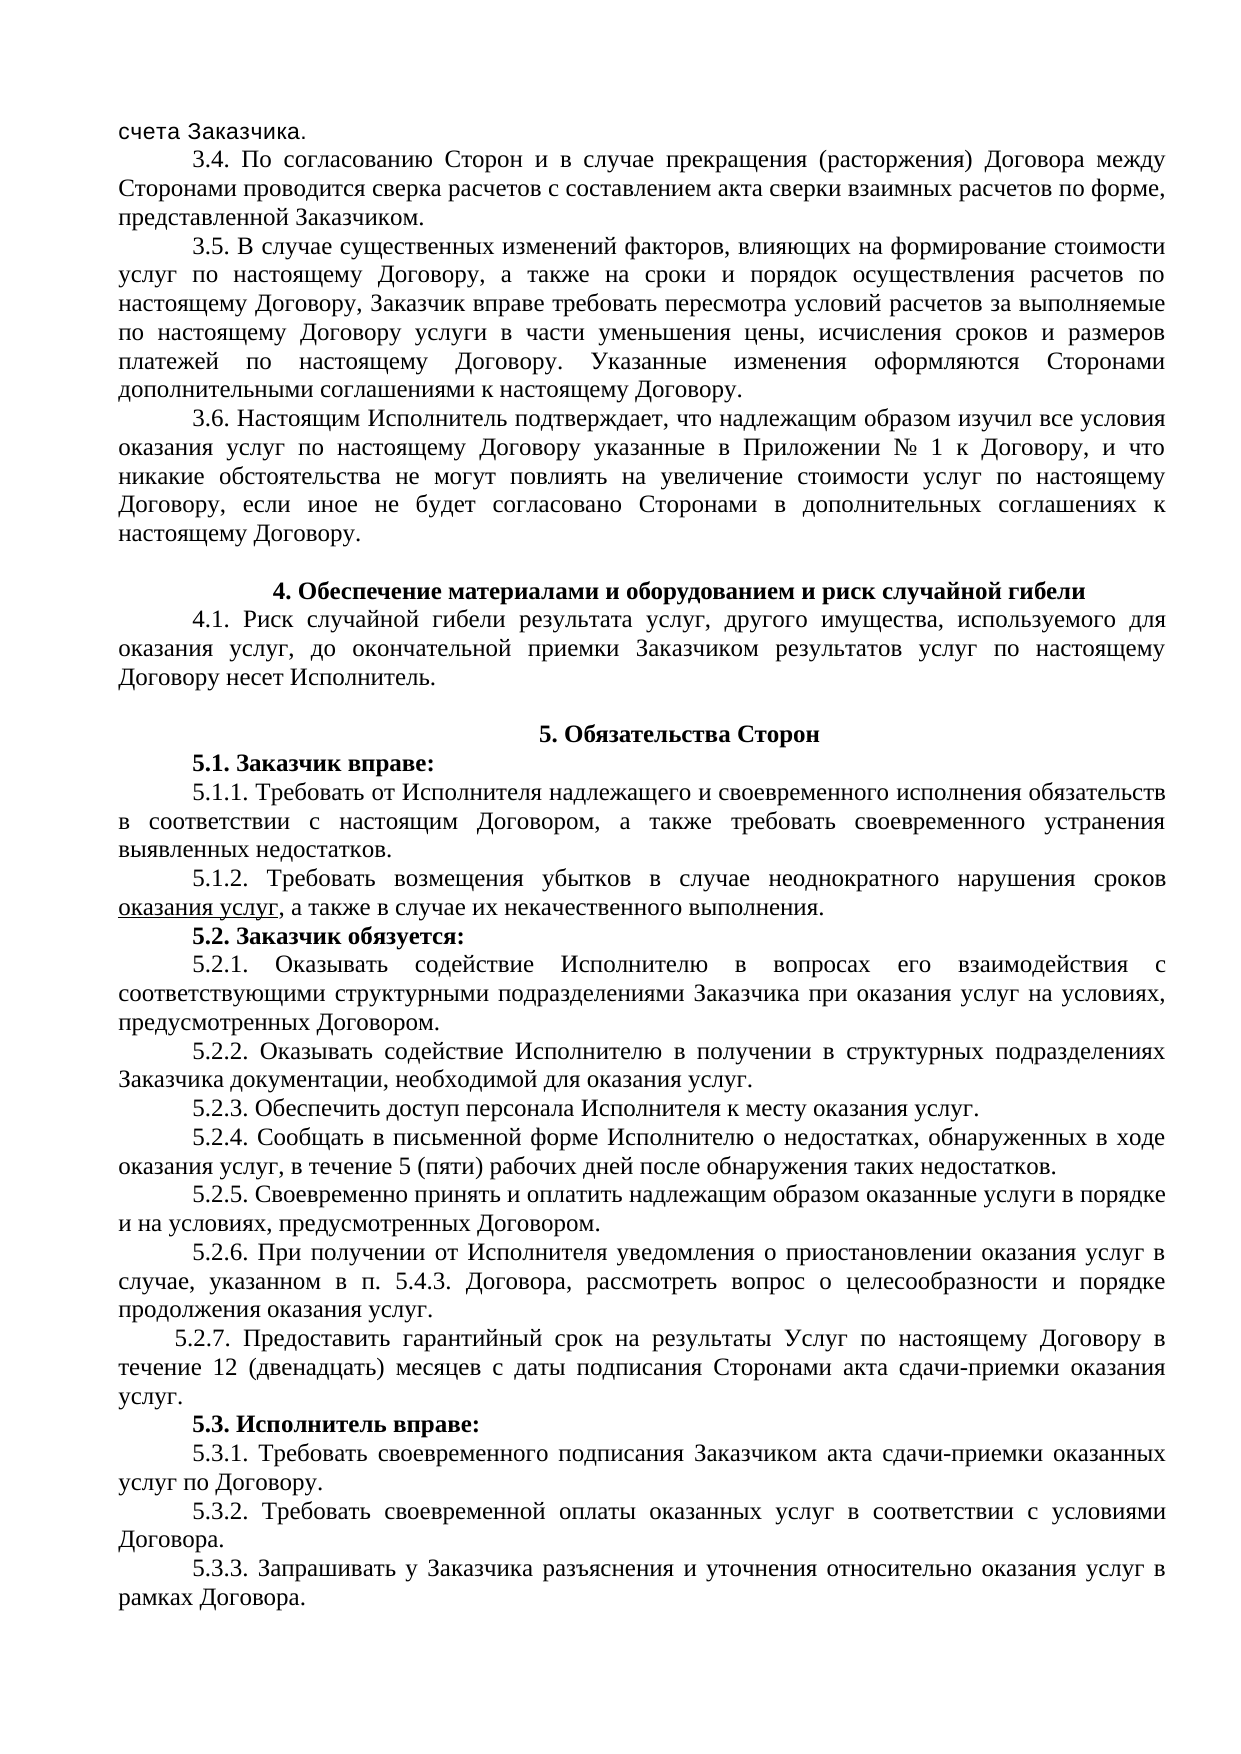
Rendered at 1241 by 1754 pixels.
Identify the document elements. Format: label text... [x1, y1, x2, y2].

text 5.3.3. Запрашивать у Заказчика разъяснения и уточнения относительно оказания услуг в рамках Договора. [118, 1553, 1167, 1611]
text 5.3.2. Требовать своевременной оплаты оказанных услуг в соответствии с условиями Договора. [118, 1496, 1167, 1553]
text 5.2.5. Своевременно принять и оплатить надлежащим образом оказанные услуги в порядке и на условиях, предусмотренных Договором. [118, 1179, 1167, 1237]
subtitle 4. Обеспечение материалами и оборудованием и риск случайной гибели [118, 576, 1167, 604]
text 5.3. Исполнитель вправе: [118, 1409, 1167, 1438]
text 5.1.1. Требовать от Исполнителя надлежащего и своевременного исполнения обязательств в соответствии с настоящим Договором, а также требовать своевременного устранения выявленных недостатков. [118, 777, 1167, 863]
text 5.2.1. Оказывать содействие Исполнителю в вопросах его взаимодействия с соответствующими структурными подразделениями Заказчика при оказания услуг на условиях, предусмотренных Договором. [118, 949, 1167, 1036]
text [118, 118, 1167, 144]
text 5.2.2. Оказывать содействие Исполнителю в получении в структурных подразделениях Заказчика документации, необходимой для оказания услуг. [118, 1036, 1167, 1093]
text 5.1. Заказчик вправе: [118, 748, 1167, 777]
text 4.1. Риск случайной гибели результата услуг, другого имущества, используемого для оказания услуг, до окончательной приемки Заказчиком результатов услуг по настоящему Договору несет Исполнитель. [118, 604, 1167, 691]
text 5.2.6. При получении от Исполнителя уведомления о приостановлении оказания услуг в случае, указанном в п. 5.4.3. Договора, рассмотреть вопрос о целесообразности и порядке продолжения оказания услуг. [118, 1237, 1167, 1323]
text 3.4. По согласованию Сторон и в случае прекращения (расторжения) Договора между Сторонами проводится сверка расчетов с составлением акта сверки взаимных расчетов по форме, представленной Заказчиком. [118, 144, 1167, 231]
text 3.5. В случае существенных изменений факторов, влияющих на формирование стоимости услуг по настоящему Договору, а также на сроки и порядок осуществления расчетов по настоящему Договору, Заказчик вправе требовать пересмотра условий расчетов за выполняемые по настоящему Договору услуги в части уменьшения цены, исчисления сроков и размеров платежей по настоящему Договору. Указанные изменения оформляются Сторонами дополнительными соглашениями к настоящему Договору. [118, 231, 1167, 403]
subtitle 5. Обязательства Сторон [118, 719, 1167, 748]
text 5.2.3. Обеспечить доступ персонала Исполнителя к месту оказания услуг. [118, 1093, 1167, 1122]
text 5.2.7. Предоставить гарантийный срок на результаты Услуг по настоящему Договору в течение 12 (двенадцать) месяцев с даты подписания Сторонами акта сдачи-приемки оказания услуг. [118, 1323, 1167, 1409]
text 3.6. Настоящим Исполнитель подтверждает, что надлежащим образом изучил все условия оказания услуг по настоящему Договору указанные в Приложении № 1 к Договору, и что никакие обстоятельства не могут повлиять на увеличение стоимости услуг по настоящему Договору, если иное не будет согласовано Сторонами в дополнительных соглашениях к настоящему Договору. [118, 403, 1167, 547]
text 5.3.1. Требовать своевременного подписания Заказчиком акта сдачи-приемки оказанных услуг по Договору. [118, 1438, 1167, 1496]
text 5.1.2. Требовать возмещения убытков в случае неоднократного нарушения сроков оказания услуг, а также в случае их некачественного выполнения. [118, 863, 1167, 921]
text 5.2. Заказчик обязуется: [118, 921, 1167, 949]
text 5.2.4. Сообщать в письменной форме Исполнителю о недостатках, обнаруженных в ходе оказания услуг, в течение 5 (пяти) рабочих дней после обнаружения таких недостатков. [118, 1122, 1167, 1179]
